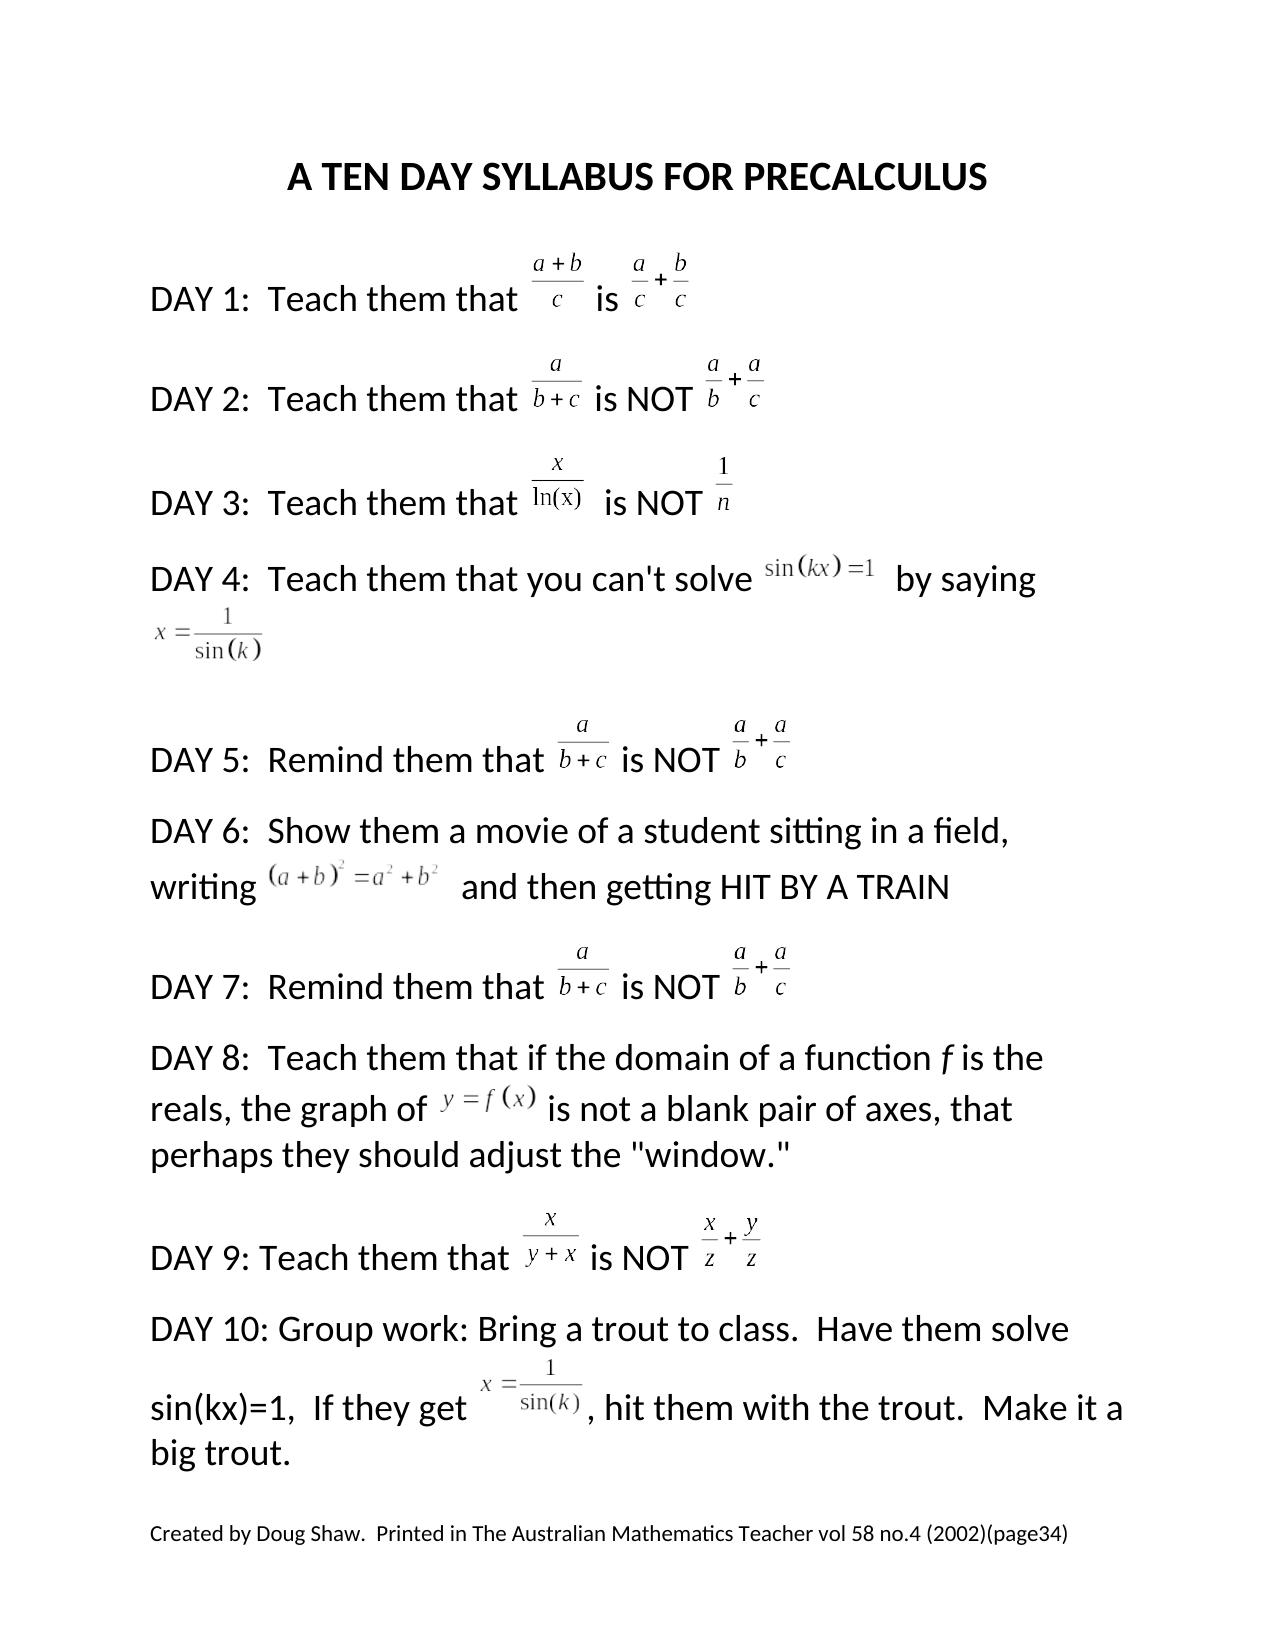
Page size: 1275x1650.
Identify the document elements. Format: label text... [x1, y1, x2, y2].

text DAY 10: Group work: Bring a trout to class. Have them solve sin(kx)=1, If they get , hit them with the trout. Make it a big trout. [150, 1305, 1125, 1475]
text DAY 9: Teach them that is NOT [150, 1202, 1125, 1280]
text DAY 2: Teach them that is NOT [150, 346, 1125, 421]
text DAY 7: Remind them that is NOT [150, 934, 1125, 1009]
text DAY 8: Teach them that if the domain of a function f is the reals, the graph of is not a blank pair of axes, that perhaps they should adjust the "window." [150, 1034, 1125, 1176]
text DAY 6: Show them a movie of a student sitting in a field, writing and then getting HIT BY A TRAIN [150, 807, 1125, 909]
text A TEN DAY SYLLABUS FOR PRECALCULUS [150, 150, 1125, 201]
text DAY 1: Teach them that is [150, 247, 1125, 321]
text DAY 3: Teach them that is NOT [150, 446, 1125, 524]
text DAY 5: Remind them that is NOT [150, 708, 1125, 782]
text DAY 4: Teach them that you can't solve by saying [150, 550, 1125, 682]
